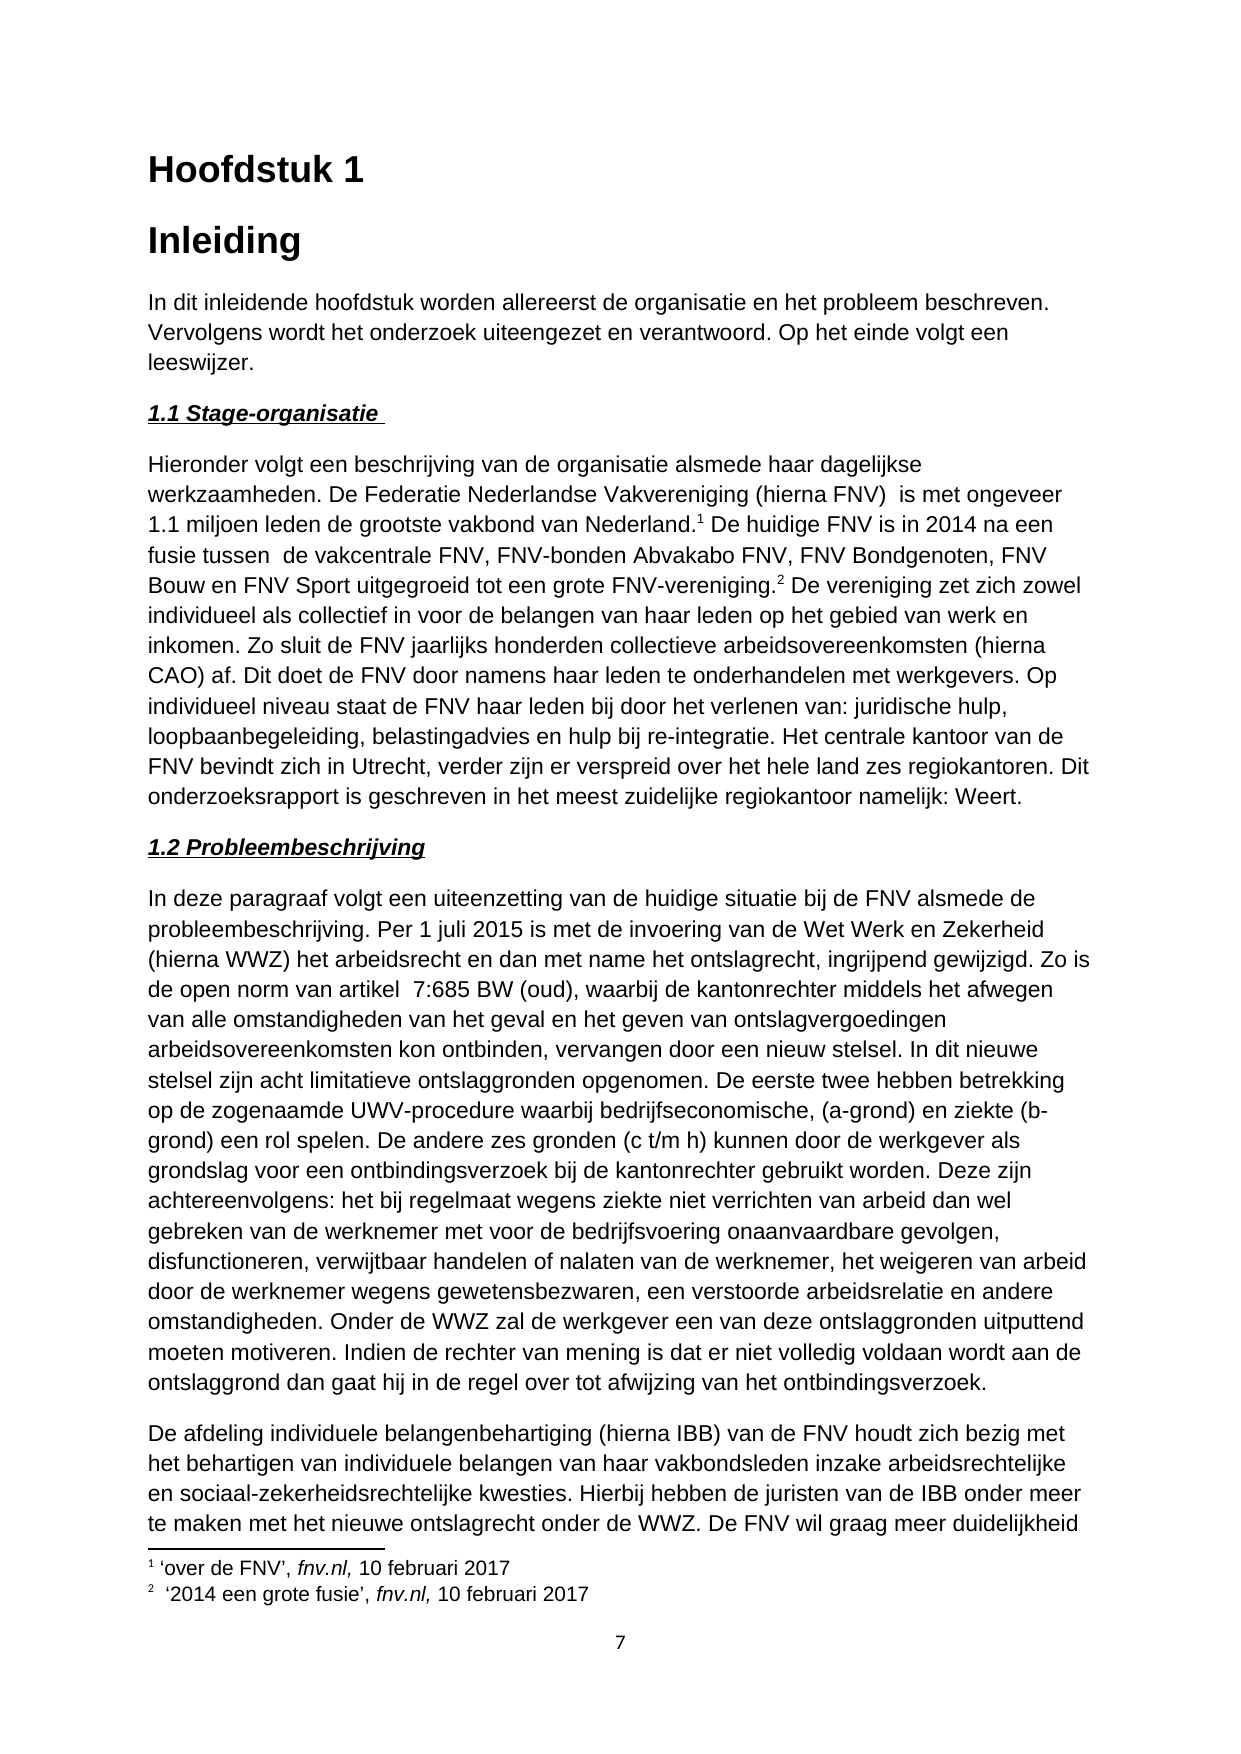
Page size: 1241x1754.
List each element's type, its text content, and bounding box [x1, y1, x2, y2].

text Inleiding [148, 218, 1093, 261]
text Hoofdstuk 1 [148, 148, 1093, 191]
text Hieronder volgt een beschrijving van de organisatie alsmede haar dagelijkse werkzaamheden. De Federatie Nederlandse Vakvereniging (hierna FNV) is met ongeveer 1.1 miljoen leden de grootste vakbond van Nederland. De huidige FNV is in 2014 na een fusie tussen de vakcentrale FNV, FNV-bonden Abvakabo FNV, FNV Bondgenoten, FNV Bouw en FNV Sport uitgegroeid tot een grote FNV-vereniging. De vereniging zet zich zowel individueel als collectief in voor de belangen van haar leden op het gebied van werk en inkomen. Zo sluit de FNV jaarlijks honderden collectieve arbeidsovereenkomsten (hierna CAO) af. Dit doet de FNV door namens haar leden te onderhandelen met werkgevers. Op individueel niveau staat de FNV haar leden bij door het verlenen van: juridische hulp, loopbaanbegeleiding, belastingadvies en hulp bij re-integratie. Het centrale kantoor van de FNV bevindt zich in Utrecht, verder zijn er verspreid over het hele land zes regiokantoren. Dit onderzoeksrapport is geschreven in het meest zuidelijke regiokantoor namelijk: Weert. [148, 451, 1093, 809]
text In deze paragraaf volgt een uiteenzetting van de huidige situatie bij de FNV alsmede de probleembeschrijving. Per 1 juli 2015 is met de invoering van de Wet Werk en Zekerheid (hierna WWZ) het arbeidsrecht en dan met name het ontslagrecht, ingrijpend gewijzigd. Zo is de open norm van artikel 7:685 BW (oud), waarbij de kantonrechter middels het afwegen van alle omstandigheden van het geval en het geven van ontslagvergoedingen arbeidsovereenkomsten kon ontbinden, vervangen door een nieuw stelsel. In dit nieuwe stelsel zijn acht limitatieve ontslaggronden opgenomen. De eerste twee hebben betrekking op de zogenaamde UWV-procedure waarbij bedrijfseconomische, (a-grond) en ziekte (b-grond) een rol spelen. De andere zes gronden (c t/m h) kunnen door de werkgever als grondslag voor een ontbindingsverzoek bij de kantonrechter gebruikt worden. Deze zijn achtereenvolgens: het bij regelmaat wegens ziekte niet verrichten van arbeid dan wel gebreken van de werknemer met voor de bedrijfsvoering onaanvaardbare gevolgen, disfunctioneren, verwijtbaar handelen of nalaten van de werknemer, het weigeren van arbeid door de werknemer wegens gewetensbezwaren, een verstoorde arbeidsrelatie en andere omstandigheden. Onder de WWZ zal de werkgever een van deze ontslaggronden uitputtend moeten motiveren. Indien de rechter van mening is dat er niet volledig voldaan wordt aan de ontslaggrond dan gaat hij in de regel over tot afwijzing van het ontbindingsverzoek. [148, 885, 1093, 1395]
text 1.1 Stage-organisatie [148, 400, 1093, 426]
text 1.2 Probleembeschrijving [148, 834, 1093, 861]
text In dit inleidende hoofdstuk worden allereerst de organisatie en het probleem beschreven. Vervolgens wordt het onderzoek uiteengezet en verantwoord. Op het einde volgt een leeswijzer. [148, 288, 1093, 375]
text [148, 1420, 1093, 1537]
